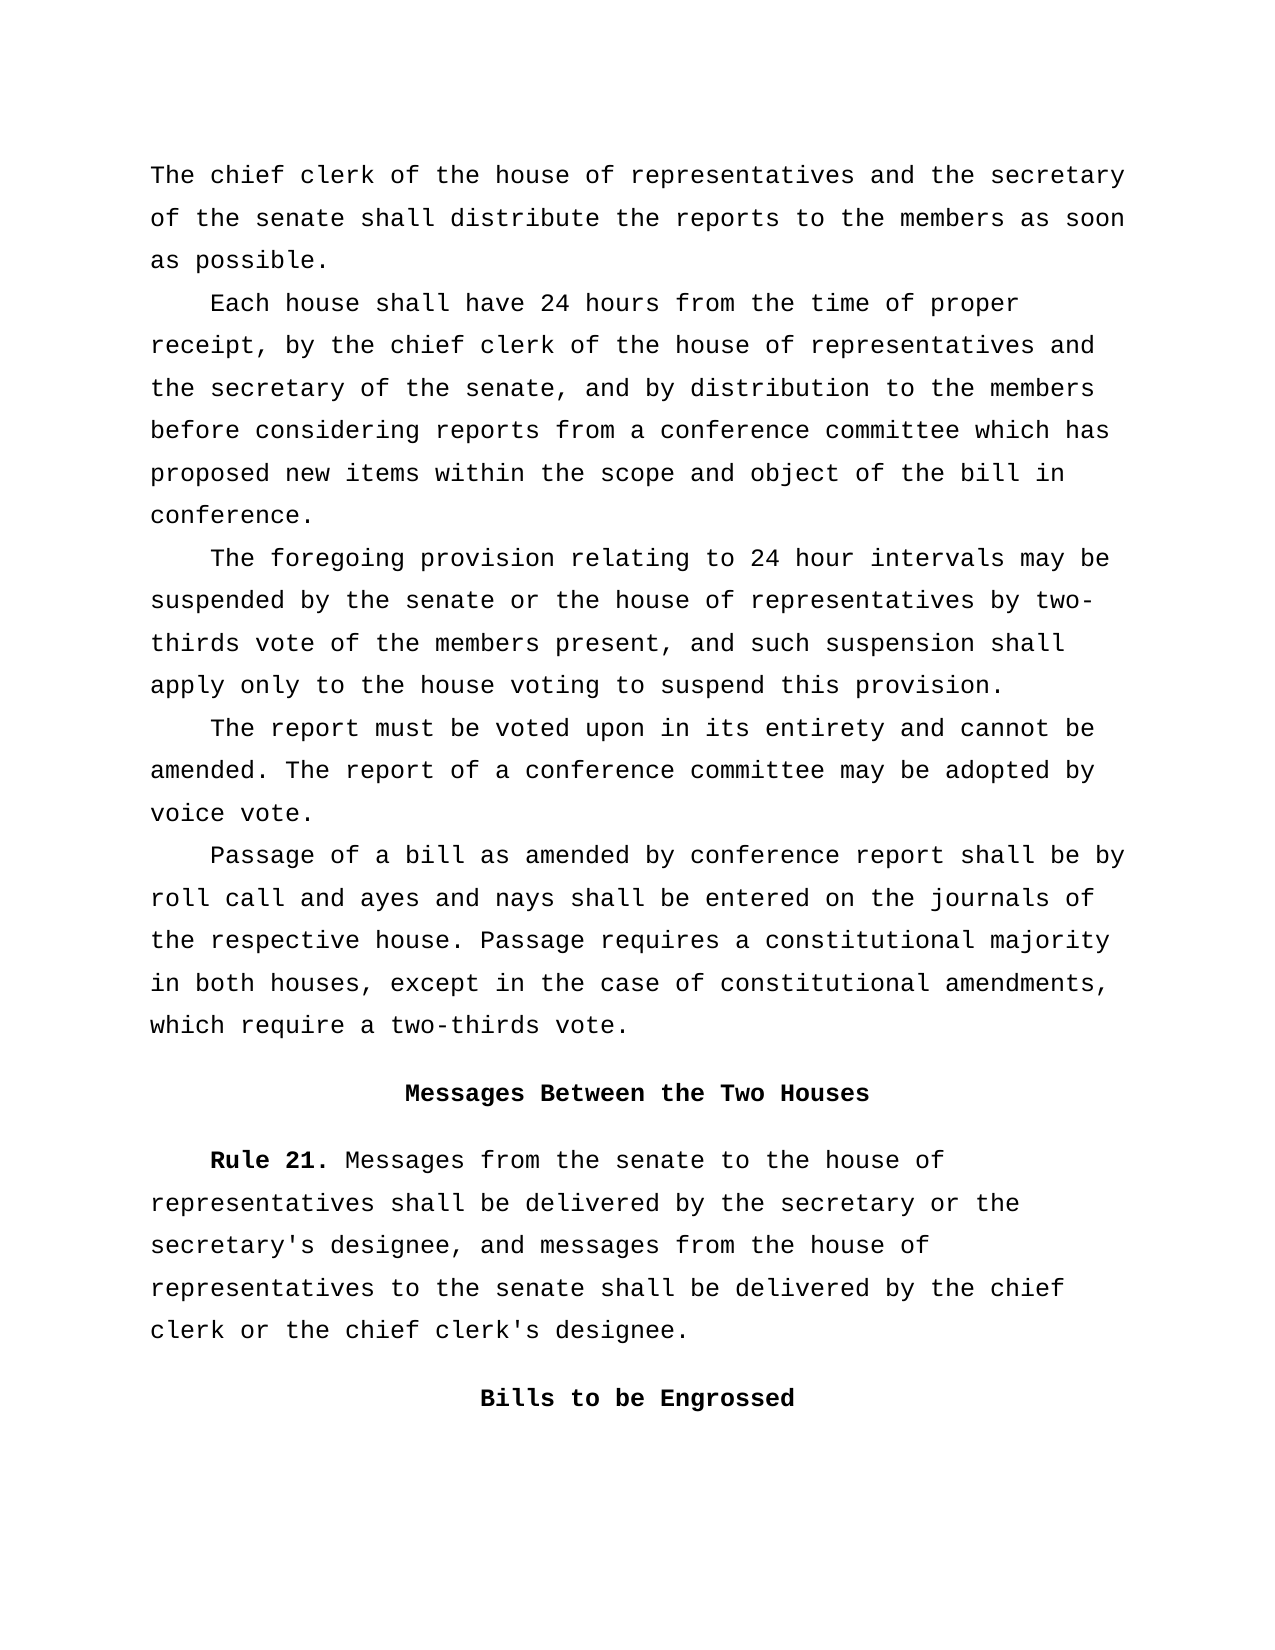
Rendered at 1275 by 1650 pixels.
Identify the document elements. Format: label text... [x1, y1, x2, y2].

text Bills to be Engrossed [150, 1372, 1125, 1415]
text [150, 150, 1125, 277]
text Rule 21. Messages from the senate to the house of representatives shall be delivered by the secretary or the secretary's designee, and messages from the house of representatives to the senate shall be delivered by the chief clerk or the chief clerk's designee. [150, 1135, 1125, 1347]
text The foregoing provision relating to 24 hour intervals may be suspended by the senate or the house of representatives by two-thirds vote of the members present, and such suspension shall apply only to the house voting to suspend this provision. [150, 532, 1125, 702]
text Each house shall have 24 hours from the time of proper receipt, by the chief clerk of the house of representatives and the secretary of the senate, and by distribution to the members before considering reports from a conference committee which has proposed new items within the scope and object of the bill in conference. [150, 277, 1125, 532]
text The report must be voted upon in its entirety and cannot be amended. The report of a conference committee may be adopted by voice vote. [150, 702, 1125, 830]
text Messages Between the Two Houses [150, 1067, 1125, 1110]
text Passage of a bill as amended by conference report shall be by roll call and ayes and nays shall be entered on the journals of the respective house. Passage requires a constitutional majority in both houses, except in the case of constitutional amendments, which require a two-thirds vote. [150, 830, 1125, 1042]
